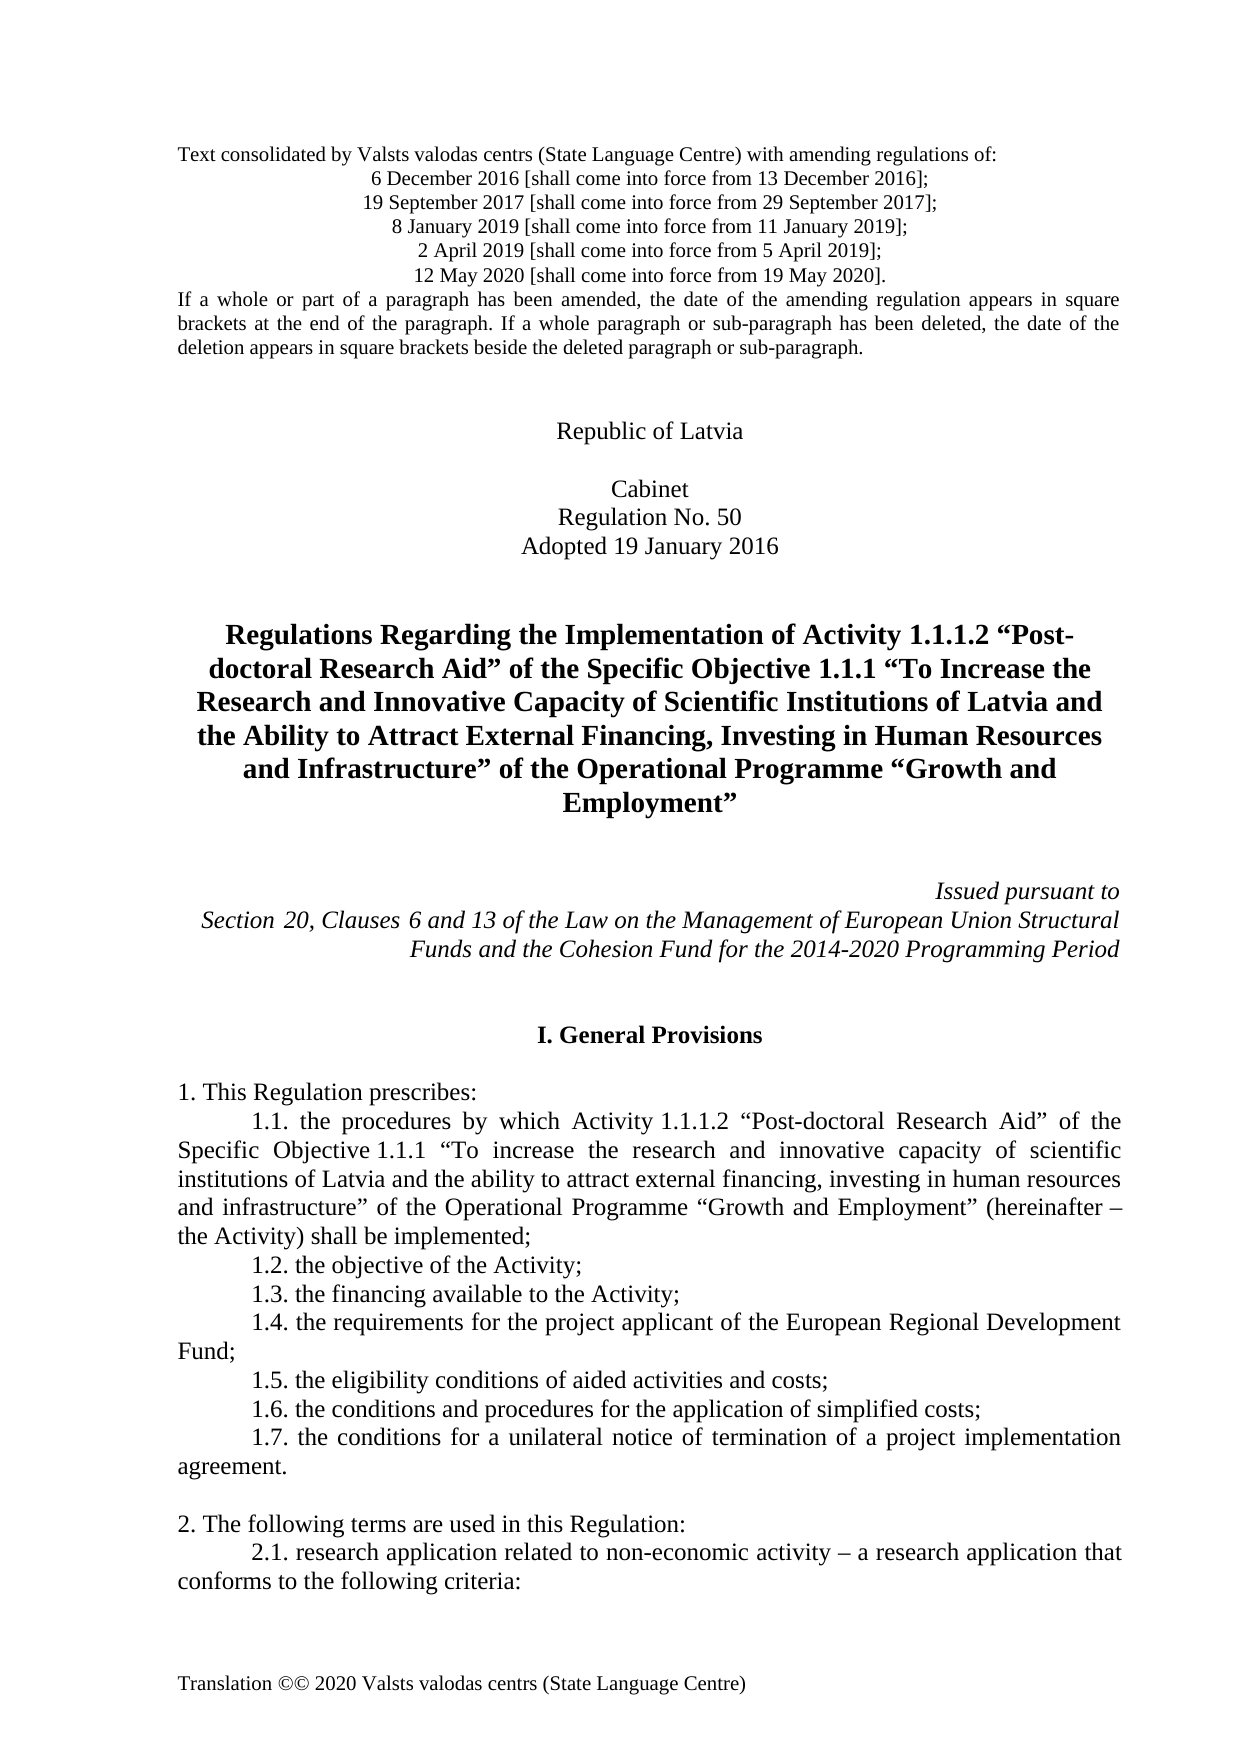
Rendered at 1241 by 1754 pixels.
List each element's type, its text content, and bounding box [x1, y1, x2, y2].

text Republic of Latvia [177, 416, 1122, 445]
text 1. This Regulation prescribes: [177, 1077, 1122, 1106]
text 6 December 2016 [shall come into force from 13 December 2016]; [177, 166, 1122, 190]
text 1.6. the conditions and procedures for the application of simplified costs; [177, 1394, 1122, 1422]
text 2.1. research application related to non-economic activity – a research application that conforms to the following criteria: [177, 1537, 1122, 1595]
text 12 May 2020 [shall come into force from 19 May 2020]. [177, 262, 1122, 287]
text 19 September 2017 [shall come into force from 29 September 2017]; [177, 190, 1122, 214]
text 1.1. the procedures by which Activity 1.1.1.2 “Post-doctoral Research Aid” of the Specific Objective 1.1.1 “To increase the research and innovative capacity of scientific institutions of Latvia and the ability to attract external financing, investing in human resources and infrastructure” of the Operational Programme “Growth and Employment” (hereinafter – the Activity) shall be implemented; [177, 1106, 1122, 1250]
text 2 April 2019 [shall come into force from 5 April 2019]; [177, 238, 1122, 262]
text 1.5. the eligibility conditions of aided activities and costs; [177, 1365, 1122, 1394]
text Cabinet [177, 474, 1122, 502]
text I. General Provisions [177, 1020, 1122, 1049]
text Adopted 19 January 2016 [177, 531, 1122, 560]
text Regulation No. 50 [177, 502, 1122, 531]
text If a whole or part of a paragraph has been amended, the date of the amending regulation appears in square brackets at the end of the paragraph. If a whole paragraph or sub-paragraph has been deleted, the date of the deletion appears in square brackets beside the deleted paragraph or sub-paragraph. [177, 287, 1122, 359]
text Issued pursuant to [177, 876, 1122, 905]
text 1.7. the conditions for a unilateral notice of termination of a project implementation agreement. [177, 1422, 1122, 1480]
text 1.2. the objective of the Activity; [177, 1250, 1122, 1279]
text Regulations Regarding the Implementation of Activity 1.1.1.2 “Post-doctoral Research Aid” of the Specific Objective 1.1.1 “To Increase the Research and Innovative Capacity of Scientific Institutions of Latvia and the Ability to Attract External Financing, Investing in Human Resources and Infrastructure” of the Operational Programme “Growth and Employment” [177, 617, 1122, 819]
text Section 20, Clauses 6 and 13 of the Law on the Management of European Union Structural Funds and the Cohesion Fund for the 2014-2020 Programming Period [177, 905, 1122, 962]
text 2. The following terms are used in this Regulation: [177, 1509, 1122, 1537]
text 1.3. the financing available to the Activity; [177, 1279, 1122, 1307]
text 1.4. the requirements for the project applicant of the European Regional Development Fund; [177, 1307, 1122, 1365]
text Text consolidated by Valsts valodas centrs (State Language Centre) with amending regulations of: [177, 142, 1122, 166]
text 8 January 2019 [shall come into force from 11 January 2019]; [177, 214, 1122, 238]
